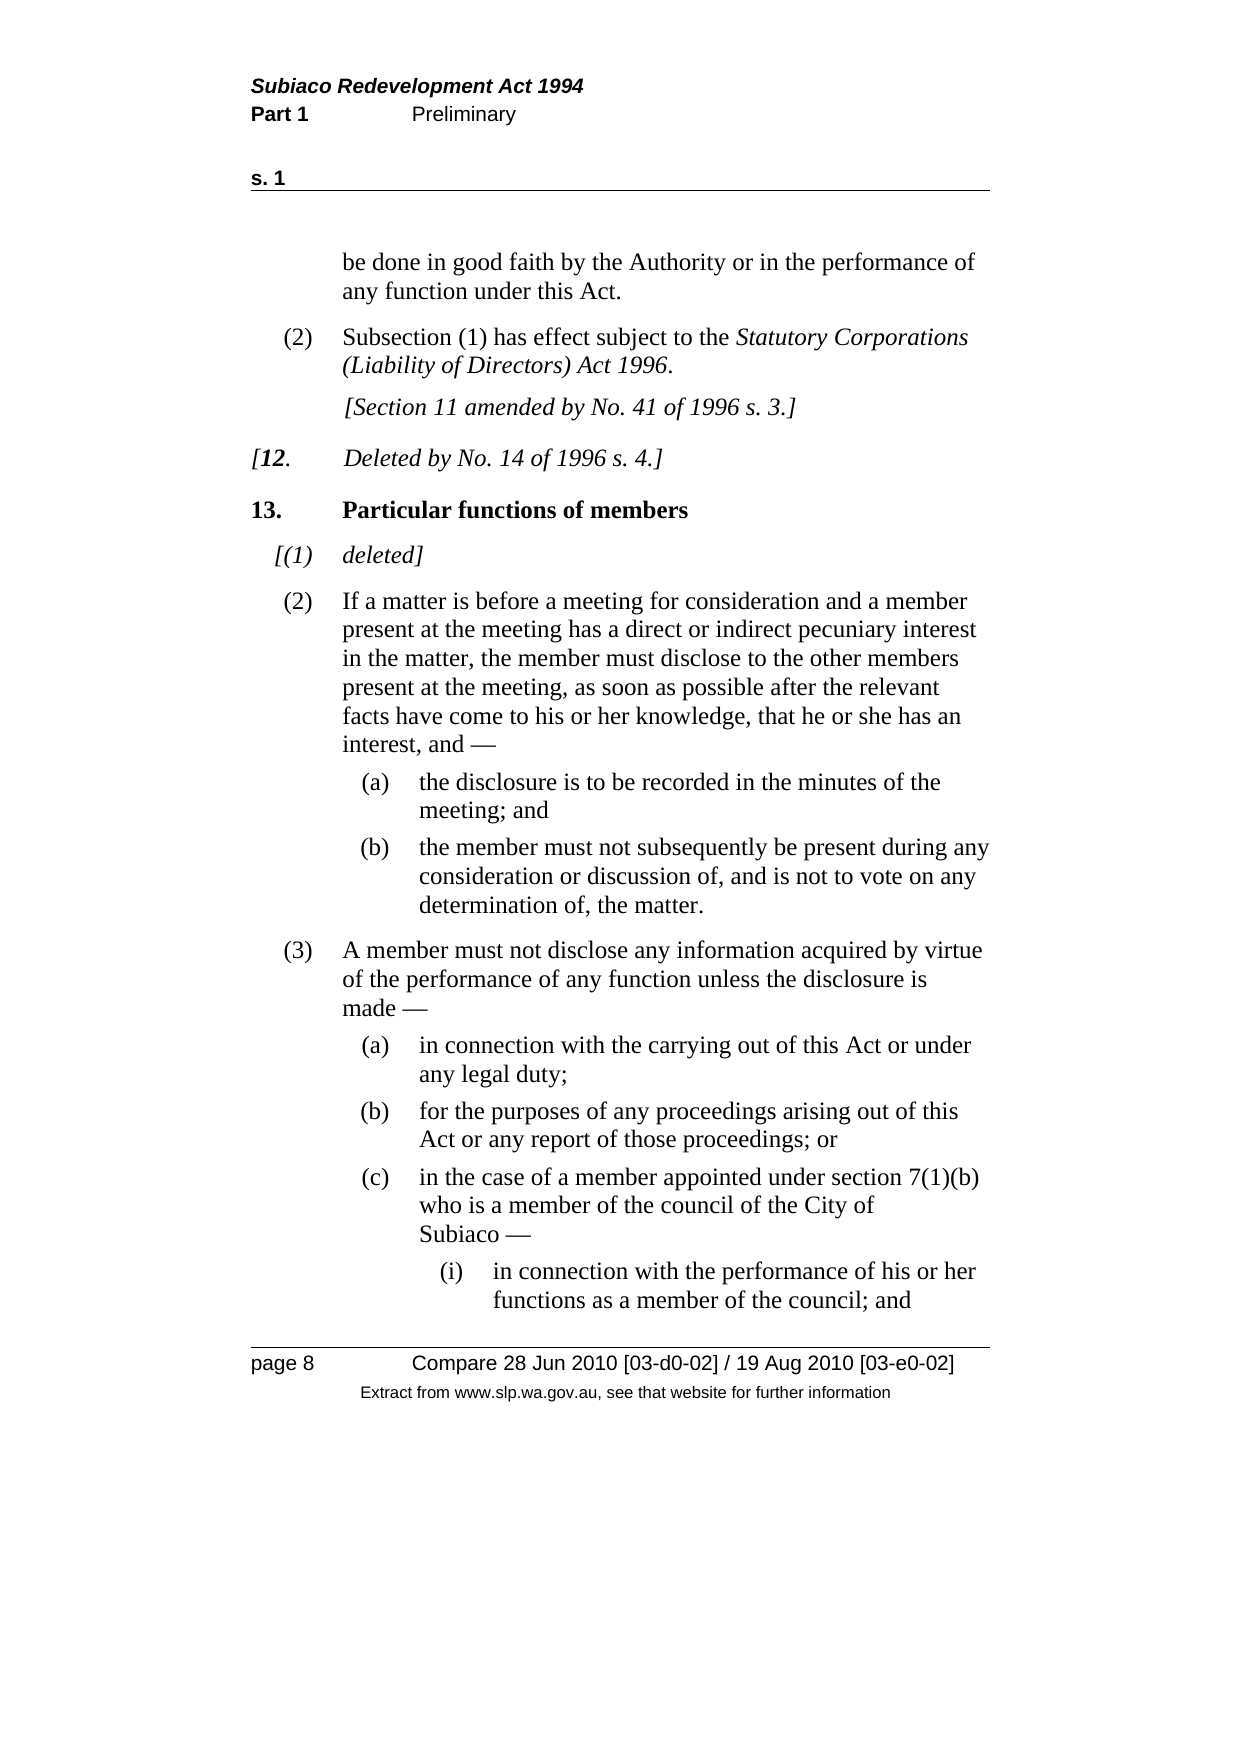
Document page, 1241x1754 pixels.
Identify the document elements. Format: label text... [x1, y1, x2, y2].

text (a) the disclosure is to be recorded in the minutes of the meeting; and [251, 767, 990, 824]
text (b) for the purposes of any proceedings arising out of this Act or any report of those proceedings; or [251, 1096, 990, 1153]
text (3) A member must not disclose any information acquired by virtue of the performance of any function unless the disclosure is made — [251, 935, 990, 1022]
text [251, 247, 990, 305]
subtitle 13. Particular functions of members [251, 495, 990, 524]
text (c) in the case of a member appointed under section 7(1)(b) who is a member of the council of the City of Subiaco — [251, 1162, 990, 1248]
text (b) the member must not subsequently be present during any consideration or discussion of, and is not to vote on any determination of, the matter. [251, 832, 990, 919]
text [12. Deleted by No. 14 of 1996 s. 4.] [251, 443, 990, 472]
text [Section 11 amended by No. 41 of 1996 s. 3.] [251, 392, 990, 420]
text (2) Subsection (1) has effect subject to the Statutory Corporations (Liability of Directors) Act 1996. [251, 322, 990, 379]
text (i) in connection with the performance of his or her functions as a member of the council; and [251, 1256, 990, 1314]
text (2) If a matter is before a meeting for consideration and a member present at the meeting has a direct or indirect pecuniary interest in the matter, the member must disclose to the other members present at the meeting, as soon as possible after the relevant facts have come to his or her knowledge, that he or she has an interest, and — [251, 586, 990, 758]
text [(1) deleted] [251, 540, 990, 569]
text (a) in connection with the carrying out of this Act or under any legal duty; [251, 1030, 990, 1087]
